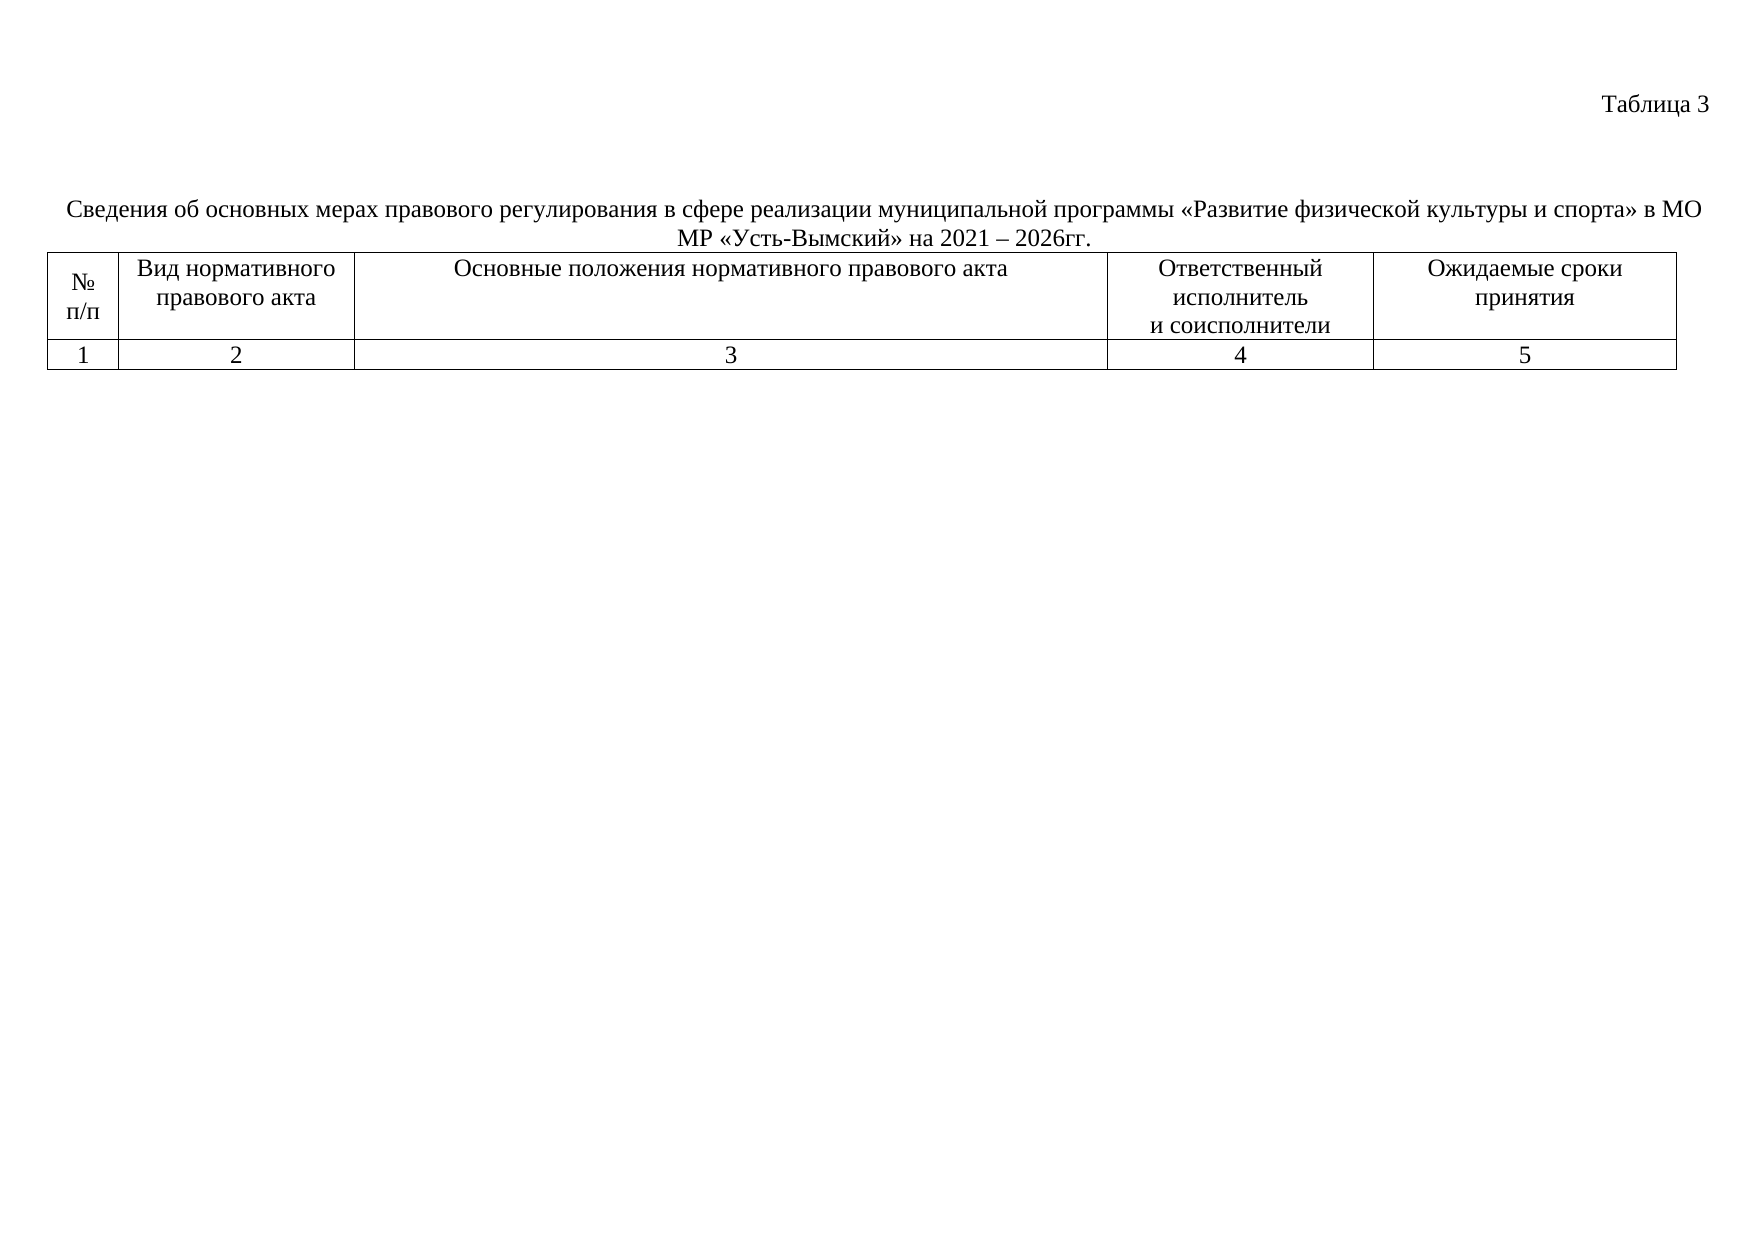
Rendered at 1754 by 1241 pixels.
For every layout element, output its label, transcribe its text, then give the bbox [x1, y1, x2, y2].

table_cell 5 [1374, 340, 1676, 369]
table_cell 3 [355, 340, 1107, 369]
table_header Вид нормативного правового акта [119, 253, 354, 339]
table_cell 2 [119, 340, 354, 369]
table_cell 1 [48, 340, 118, 369]
table_header № п/п [48, 253, 118, 339]
text Сведения об основных мерах правового регулирования в сфере реализации муниципальной программы «Развитие физической культуры и спорта» в МО МР «Усть-Вымский» на 2021 – 2026гг. [59, 194, 1709, 252]
table_header Основные положения нормативного правового акта [355, 253, 1107, 339]
table_header Ожидаемые сроки принятия [1374, 253, 1676, 339]
text Таблица 3 [59, 89, 1709, 117]
table_header Ответственный исполнитель и соисполнители [1108, 253, 1373, 339]
table_cell 4 [1108, 340, 1373, 369]
